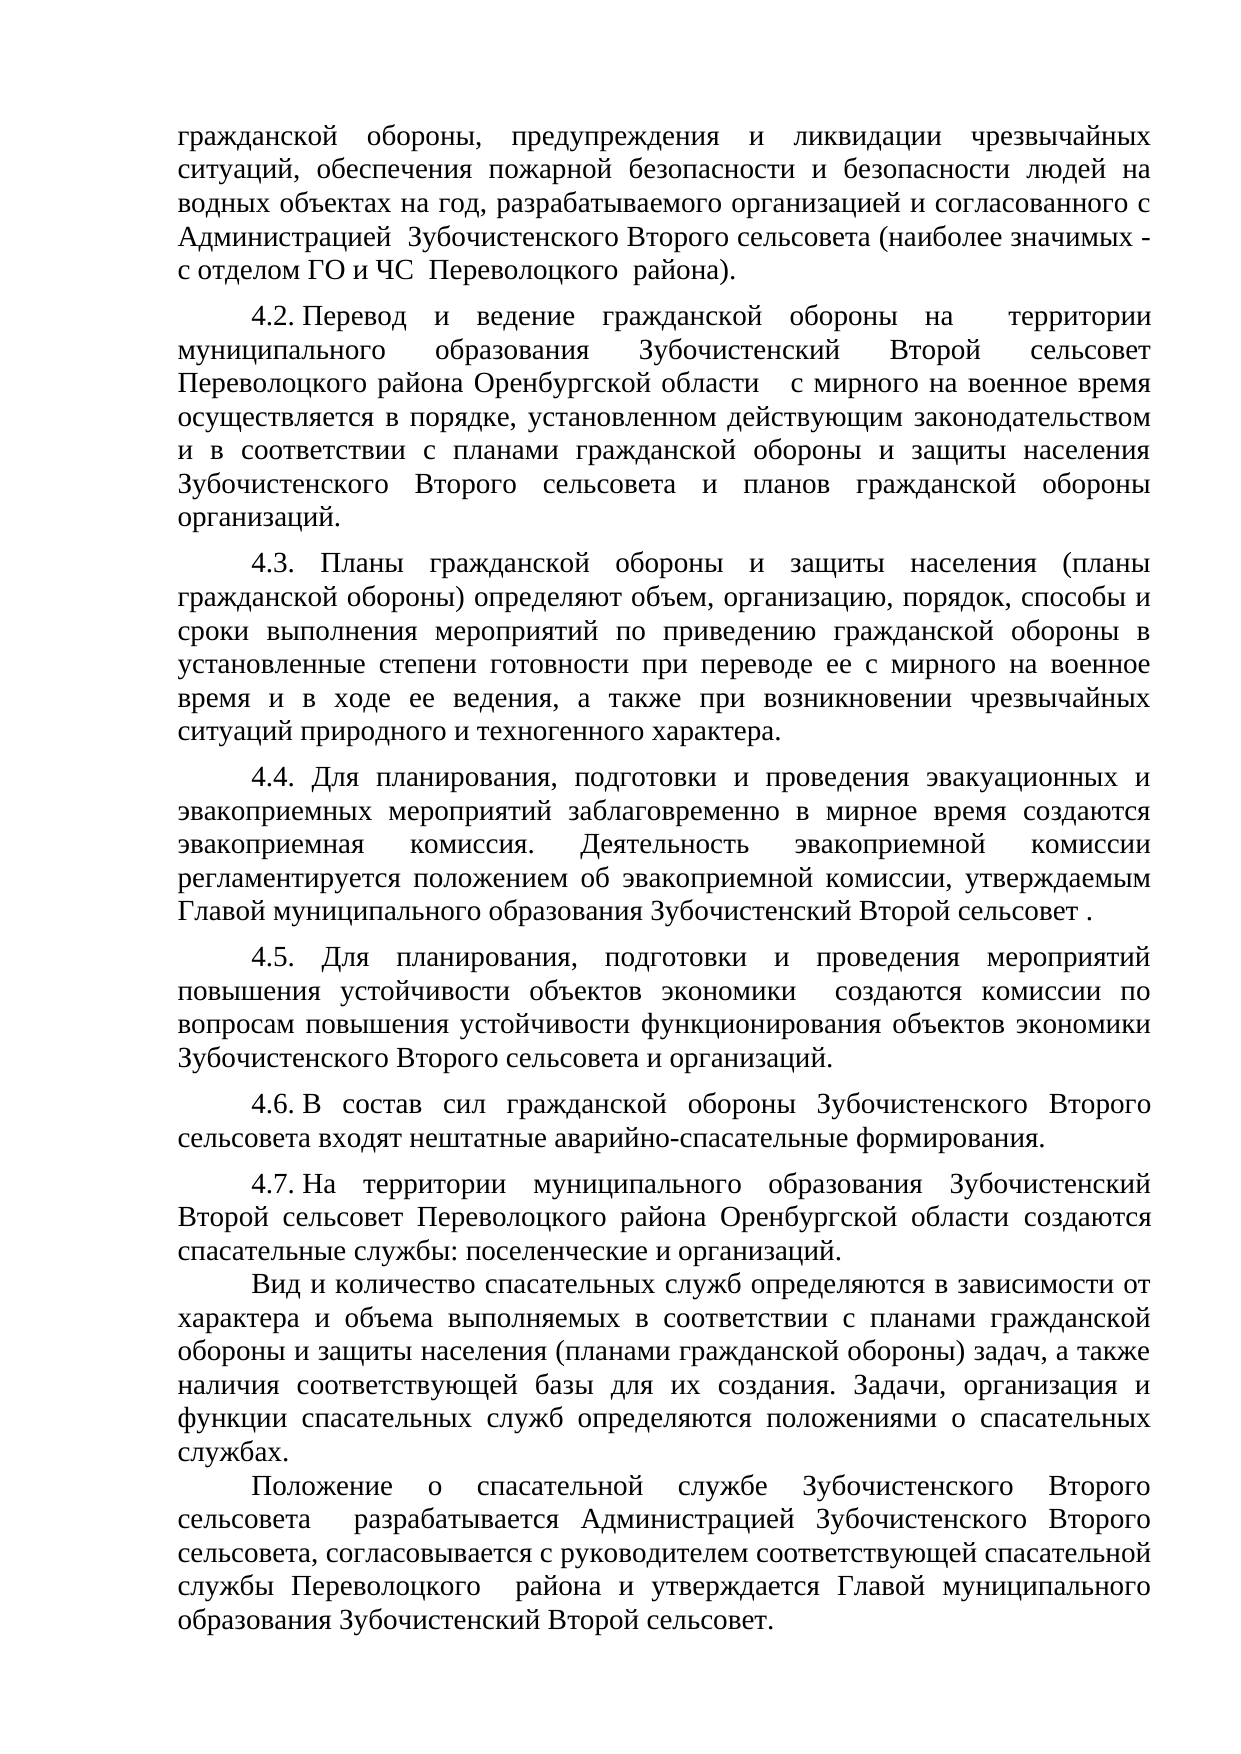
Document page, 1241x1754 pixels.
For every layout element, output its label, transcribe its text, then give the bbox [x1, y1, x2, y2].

text 4.4. Для планирования, подготовки и проведения эвакуационных и эвакоприемных мероприятий заблаговременно в мирное время создаются эвакоприемная комиссия. Деятельность эвакоприемной комиссии регламентируется положением об эвакоприемной комиссии, утверждаемым Главой муниципального образования Зубочистенский Второй сельсовет . [177, 759, 1152, 927]
text Вид и количество спасательных служб определяются в зависимости от характера и объема выполняемых в соответствии с планами гражданской обороны и защиты населения (планами гражданской обороны) задач, а также наличия соответствующей базы для их создания. Задачи, организация и функции спасательных служб определяются положениями о спасательных службах. [177, 1266, 1152, 1468]
text 4.5. Для планирования, подготовки и проведения мероприятий повышения устойчивости объектов экономики создаются комиссии по вопросам повышения устойчивости функционирования объектов экономики Зубочистенского Второго сельсовета и организаций. [177, 939, 1152, 1074]
text 4.3. Планы гражданской обороны и защиты населения (планы гражданской обороны) определяют объем, организацию, порядок, способы и сроки выполнения мероприятий по приведению гражданской обороны в установленные степени готовности при переводе ее с мирного на военное время и в ходе ее ведения, а также при возникновении чрезвычайных ситуаций природного и техногенного характера. [177, 546, 1152, 747]
text Положение о спасательной службе Зубочистенского Второго сельсовета разрабатывается Администрацией Зубочистенского Второго сельсовета, согласовывается с руководителем соответствующей спасательной службы Переволоцкого района и утверждается Главой муниципального образования Зубочистенский Второй сельсовет. [177, 1468, 1152, 1635]
text 4.6. В состав сил гражданской обороны Зубочистенского Второго сельсовета входят нештатные аварийно-спасательные формирования. [177, 1086, 1152, 1153]
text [177, 118, 1152, 286]
text 4.7. На территории муниципального образования Зубочистенский Второй сельсовет Переволоцкого района Оренбургской области создаются спасательные службы: поселенческие и организаций. [177, 1166, 1152, 1266]
text 4.2. Перевод и ведение гражданской обороны на территории муниципального образования Зубочистенский Второй сельсовет Переволоцкого района Оренбургской области с мирного на военное время осуществляется в порядке, установленном действующим законодательством и в соответствии с планами гражданской обороны и защиты населения Зубочистенского Второго сельсовета и планов гражданской обороны организаций. [177, 298, 1152, 533]
